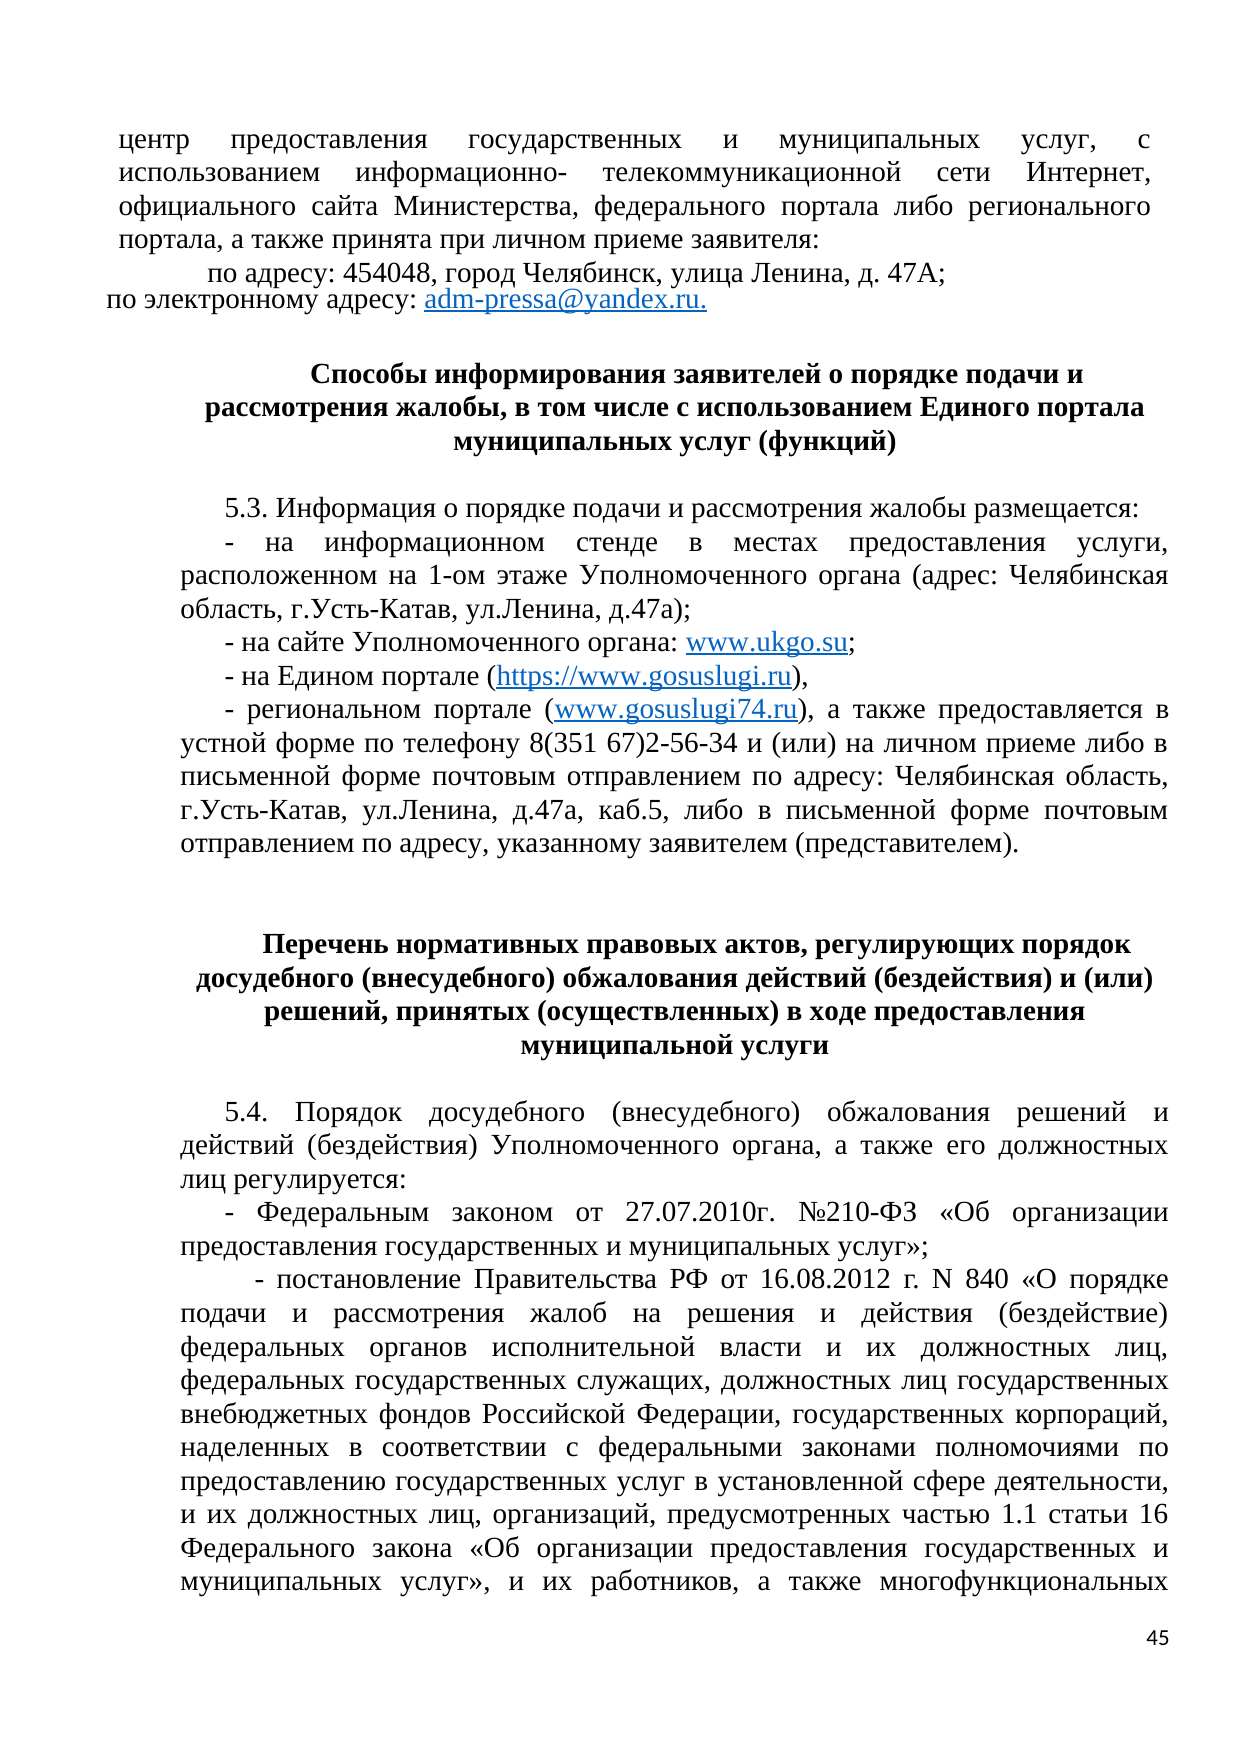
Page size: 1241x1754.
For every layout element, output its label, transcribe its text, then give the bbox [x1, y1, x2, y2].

text - Федеральным законом от 27.07.2010г. №210-ФЗ «Об организации предоставления государственных и муниципальных услуг»; [180, 1194, 1169, 1262]
text 5.3. Информация о порядке подачи и рассмотрения жалобы размещается: [180, 490, 1169, 524]
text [118, 121, 1151, 255]
text Перечень нормативных правовых актов, регулирующих порядок досудебного (внесудебного) обжалования действий (бездействия) и (или) решений, принятых (осуществленных) в ходе предоставления муниципальной услуги [180, 926, 1169, 1060]
text по электронному адресу: adm-pressa@yandex.ru. [106, 288, 1169, 313]
text - на Едином портале (https://www.gosuslugi.ru), [180, 658, 1169, 691]
text Способы информирования заявителей о порядке подачи и рассмотрения жалобы, в том числе с использованием Единого портала муниципальных услуг (функций) [180, 356, 1169, 457]
text - на сайте Уполномоченного органа: www.ukgo.su; [180, 624, 1169, 658]
text 5.4. Порядок досудебного (внесудебного) обжалования решений и действий (бездействия) Уполномоченного органа, а также его должностных лиц регулируется: [180, 1094, 1169, 1194]
text - на информационном стенде в местах предоставления услуги, расположенном на 1-ом этаже Уполномоченного органа (адрес: Челябинская область, г.Усть-Катав, ул.Ленина, д.47а); [180, 524, 1169, 624]
text - региональном портале (www.gosuslugi74.ru), а также предоставляется в устной форме по телефону 8(351 67)2-56-34 и (или) на личном приеме либо в письменной форме почтовым отправлением по адресу: Челябинская область, г.Усть-Катав, ул.Ленина, д.47а, каб.5, либо в письменной форме почтовым отправлением по адресу, указанному заявителем (представителем). [180, 691, 1169, 859]
text по адресу: 454048, город Челябинск, улица Ленина, д. 47А; [207, 255, 1169, 288]
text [180, 1262, 1169, 1597]
